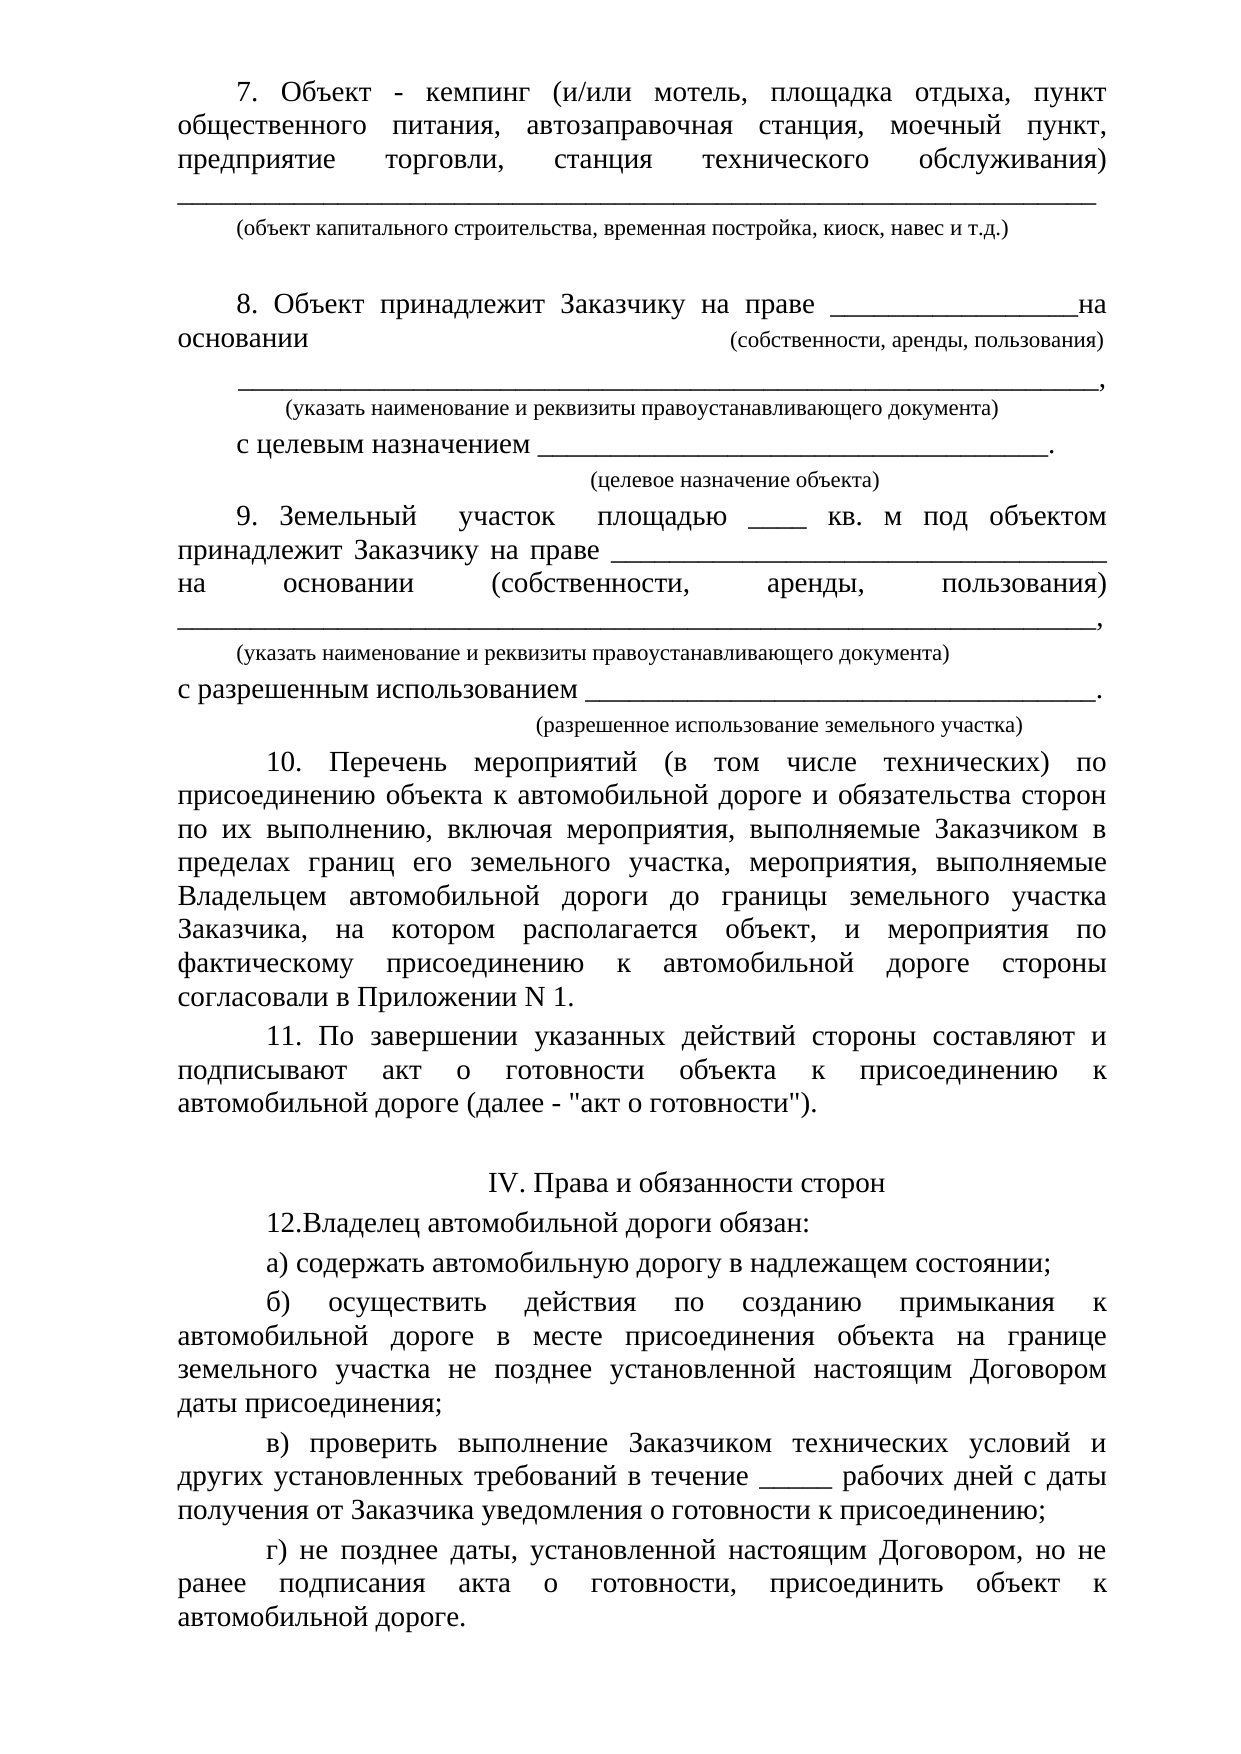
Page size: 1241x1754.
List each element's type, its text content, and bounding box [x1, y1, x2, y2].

text с целевым назначением ___________________________________. [177, 426, 1107, 460]
text (объект капитального строительства, временная постройка, киоск, навес и т.д.) [177, 214, 1107, 241]
text IV. Права и обязанности сторон [177, 1165, 1107, 1199]
text в) проверить выполнение Заказчиком технических условий и других установленных требований в течение _____ рабочих дней с даты получения от Заказчика уведомления о готовности к присоединению; [177, 1425, 1107, 1526]
text (указать наименование и реквизиты правоустанавливающего документа) [177, 639, 1107, 665]
text 10. Перечень мероприятий (в том числе технических) по присоединению объекта к автомобильной дороге и обязательства сторон по их выполнению, включая мероприятия, выполняемые Заказчиком в пределах границ его земельного участка, мероприятия, выполняемые Владельцем автомобильной дороги до границы земельного участка Заказчика, на котором располагается объект, и мероприятия по фактическому присоединению к автомобильной дороге стороны согласовали в Приложении N 1. [177, 744, 1107, 1012]
text а) содержать автомобильную дорогу в надлежащем состоянии; [177, 1245, 1107, 1278]
text 7. Объект - кемпинг (и/или мотель, площадка отдыха, пункт общественного питания, автозаправочная станция, моечный пункт, предприятие торговли, станция технического обслуживания) _______________________________________________________________ [177, 74, 1107, 208]
text (разрешенное использование земельного участка) [177, 711, 1107, 738]
text ___________________________________________________________, (указать наименование и реквизиты правоустанавливающего документа) [177, 360, 1107, 420]
text 8. Объект принадлежит Заказчику на праве _________________на основании (собственности, аренды, пользования) [177, 287, 1107, 354]
text б) осуществить действия по созданию примыкания к автомобильной дороге в месте присоединения объекта на границе земельного участка не позднее установленной настоящим Договором даты присоединения; [177, 1284, 1107, 1419]
text 9. Земельный участок площадью ____ кв. м под объектом принадлежит Заказчику на праве __________________________________ на основании (собственности, аренды, пользования) _______________________________________________________________, [177, 498, 1107, 633]
text (целевое назначение объекта) [531, 466, 1107, 492]
text с разрешенным использованием ___________________________________. [177, 672, 1107, 705]
text г) не позднее даты, установленной настоящим Договором, но не ранее подписания акта о готовности, присоединить объект к автомобильной дороге. [177, 1532, 1107, 1632]
text 12.Владелец автомобильной дороги обязан: [177, 1205, 1107, 1238]
text 11. По завершении указанных действий стороны составляют и подписывают акт о готовности объекта к присоединению к автомобильной дороге (далее - "акт о готовности"). [177, 1018, 1107, 1119]
